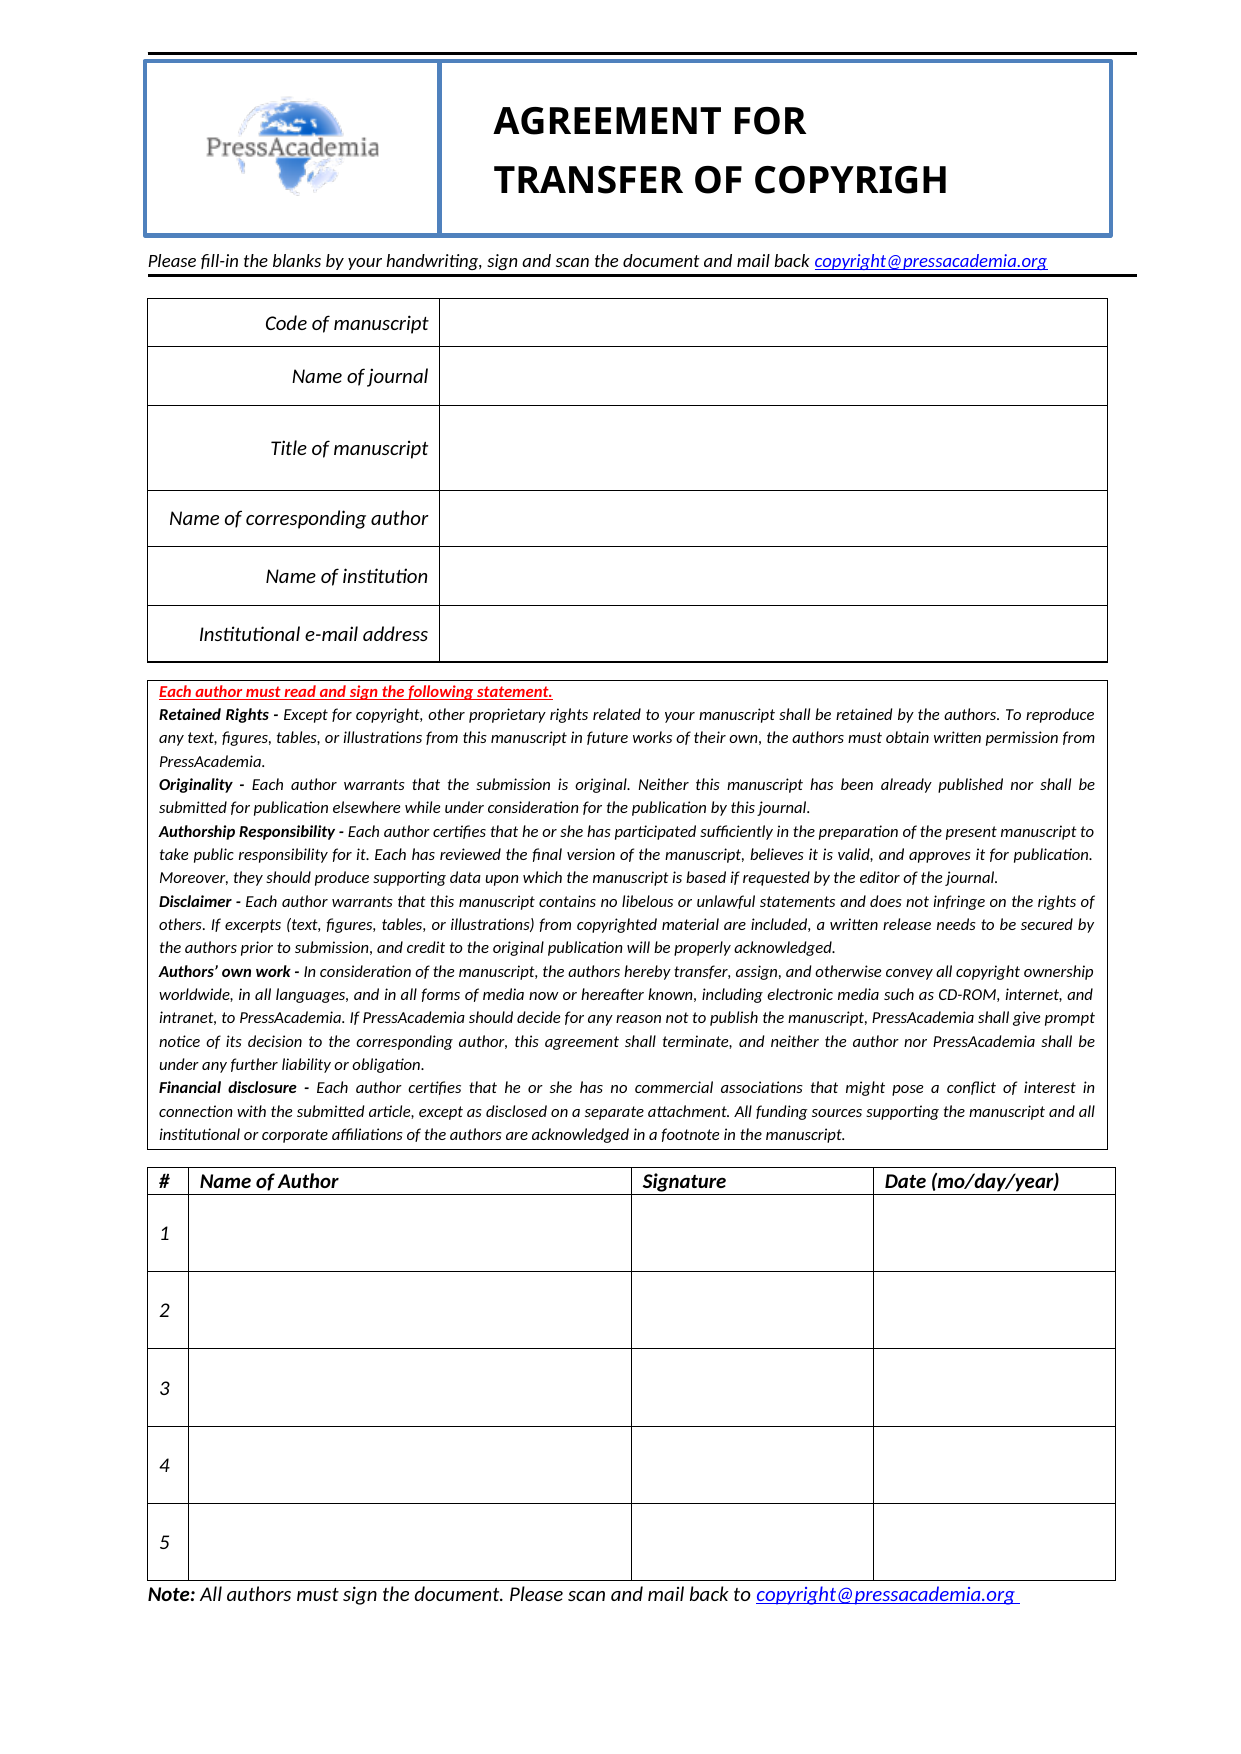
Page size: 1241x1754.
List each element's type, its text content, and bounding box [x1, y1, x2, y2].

table_header [440, 299, 1107, 346]
table_cell [874, 1427, 1115, 1503]
table_header Each author must read and sign the following statement. Retained Rights - Except for copyright, other proprietary rights related to your manuscript shall be retained by the authors. To reproduce any text, figures, tables, or illustrations from this manuscript in future works of their own, the authors must obtain written permission from PressAcademia. Originality - Each author warrants that the submission is original. Neither this manuscript has been already published nor shall be submitted for publication elsewhere while under consideration for the publication by this journal. Authorship Responsibility - Each author certifies that he or she has participated sufficiently in the preparation of the present manuscript to take public responsibility for it. Each has reviewed the final version of the manuscript, believes it is valid, and approves it for publication. Moreover, they should produce supporting data upon which the manuscript is based if requested by the editor of the journal. Disclaimer - Each author warrants that this manuscript contains no libelous or unlawful statements and does not infringe on the rights of others. If excerpts (text, figures, tables, or illustrations) from copyrighted material are included, a written release needs to be secured by the authors prior to submission, and credit to the original publication will be properly acknowledged. Authors’ own work - In consideration of the manuscript, the authors hereby transfer, assign, and otherwise convey all copyright ownership worldwide, in all languages, and in all forms of media now or hereafter known, including electronic media such as CD-ROM, internet, and intranet, to PressAcademia. If PressAcademia should decide for any reason not to publish the manuscript, PressAcademia shall give prompt notice of its decision to the corresponding author, this agreement shall terminate, and neither the author nor PressAcademia shall be under any further liability or obligation. Financial disclosure - Each author certifies that he or she has no commercial associations that might pose a conflict of interest in connection with the submitted article, except as disclosed on a separate attachment. All funding sources supporting the manuscript and all institutional or corporate affiliations of the authors are acknowledged in a footnote in the manuscript. [148, 681, 1107, 1148]
table_cell [189, 1504, 631, 1580]
table_cell Title of manuscript [148, 406, 439, 490]
table_cell [440, 547, 1107, 605]
table_cell 4 [148, 1427, 188, 1503]
table_cell 2 [148, 1272, 188, 1348]
table_cell Institutional e-mail address [148, 606, 439, 661]
text Note: All authors must sign the document. Please scan and mail back to copyright@pressacademia.org [148, 1581, 1137, 1607]
table_cell [440, 347, 1107, 404]
table_header Date (mo/day/year) [874, 1168, 1115, 1194]
table_cell [874, 1349, 1115, 1426]
table_cell [874, 1272, 1115, 1348]
table_cell [440, 606, 1107, 661]
table_header Signature [632, 1168, 873, 1194]
table_cell [632, 1195, 873, 1271]
table_cell [632, 1272, 873, 1348]
table_cell [440, 406, 1107, 490]
table_cell [189, 1272, 631, 1348]
table_cell [874, 1504, 1115, 1580]
table_cell 3 [148, 1349, 188, 1426]
text Please fill-in the blanks by your handwriting, sign and scan the document and mail back copyright@pressacademia.org [148, 55, 1137, 274]
table_cell 1 [148, 1195, 188, 1271]
table_cell 5 [148, 1504, 188, 1580]
table_cell [189, 1195, 631, 1271]
table_cell Name of institution [148, 547, 439, 605]
table_cell [632, 1349, 873, 1426]
table_cell [632, 1504, 873, 1580]
table_cell [874, 1195, 1115, 1271]
table_cell [189, 1427, 631, 1503]
table_header Code of manuscript [148, 299, 439, 346]
table_cell [632, 1427, 873, 1503]
table_cell Name of journal [148, 347, 439, 404]
table_cell [189, 1349, 631, 1426]
table_header # [148, 1168, 188, 1194]
table_cell [440, 491, 1107, 546]
table_header Name of Author [189, 1168, 631, 1194]
table_cell Name of corresponding author [148, 491, 439, 546]
